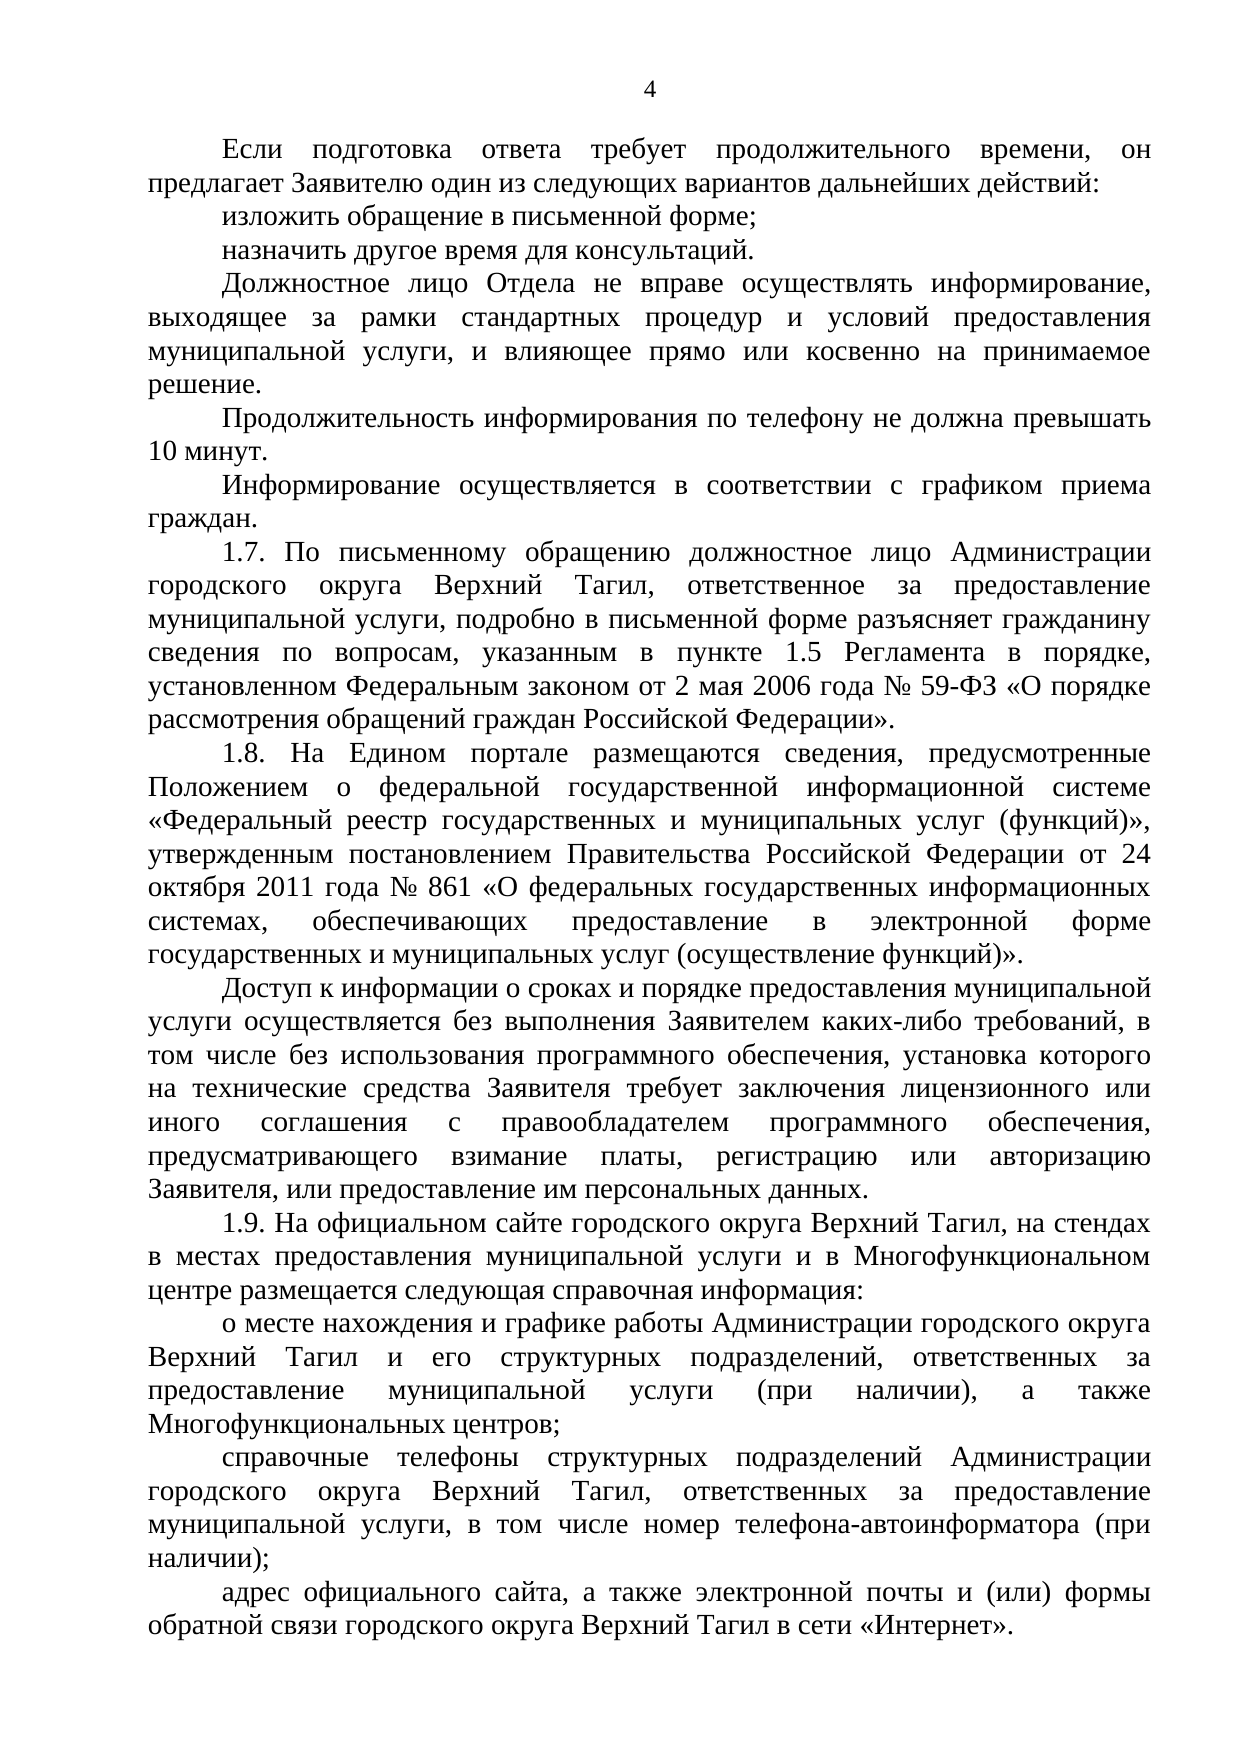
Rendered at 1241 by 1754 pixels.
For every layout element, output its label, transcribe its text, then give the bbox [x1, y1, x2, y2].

text Продолжительность информирования по телефону не должна превышать 10 минут. [148, 400, 1152, 467]
text Доступ к информации о сроках и порядке предоставления муниципальной услуги осуществляется без выполнения Заявителем каких-либо требований, в том числе без использования программного обеспечения, установка которого на технические средства Заявителя требует заключения лицензионного или иного соглашения с правообладателем программного обеспечения, предусматривающего взимание платы, регистрацию или авторизацию Заявителя, или предоставление им персональных данных. [148, 970, 1152, 1205]
text справочные телефоны структурных подразделений Администрации городского округа Верхний Тагил, ответственных за предоставление муниципальной услуги, в том числе номер телефона-автоинформатора (при наличии); [148, 1439, 1152, 1574]
text Информирование осуществляется в соответствии с графиком приема граждан. [148, 467, 1152, 534]
text о месте нахождения и графике работы Администрации городского округа Верхний Тагил и его структурных подразделений, ответственных за предоставление муниципальной услуги (при наличии), а также Многофункциональных центров; [148, 1305, 1152, 1439]
text адрес официального сайта, а также электронной почты и (или) формы обратной связи городского округа Верхний Тагил в сети «Интернет». [148, 1574, 1152, 1641]
text 1.8. На Едином портале размещаются сведения, предусмотренные Положением о федеральной государственной информационной системе «Федеральный реестр государственных и муниципальных услуг (функций)», утвержденным постановлением Правительства Российской Федерации от 24 октября 2011 года № 861 «О федеральных государственных информационных системах, обеспечивающих предоставление в электронной форме государственных и муниципальных услуг (осуществление функций)». [148, 735, 1152, 970]
text 1.7. По письменному обращению должностное лицо Администрации городского округа Верхний Тагил, ответственное за предоставление муниципальной услуги, подробно в письменной форме разъясняет гражданину сведения по вопросам, указанным в пункте 1.5 Регламента в порядке, установленном Федеральным законом от 2 мая 2006 года № 59-ФЗ «О порядке рассмотрения обращений граждан Российской Федерации». [148, 534, 1152, 735]
text Должностное лицо Отдела не вправе осуществлять информирование, выходящее за рамки стандартных процедур и условий предоставления муниципальной услуги, и влияющее прямо или косвенно на принимаемое решение. [148, 266, 1152, 400]
text назначить другое время для консультаций. [148, 232, 1152, 266]
text 1.9. На официальном сайте городского округа Верхний Тагил, на стендах в местах предоставления муниципальной услуги и в Многофункциональном центре размещается следующая справочная информация: [148, 1205, 1152, 1305]
text изложить обращение в письменной форме; [148, 198, 1152, 232]
text Если подготовка ответа требует продолжительного времени, он предлагает Заявителю один из следующих вариантов дальнейших действий: [148, 131, 1152, 198]
